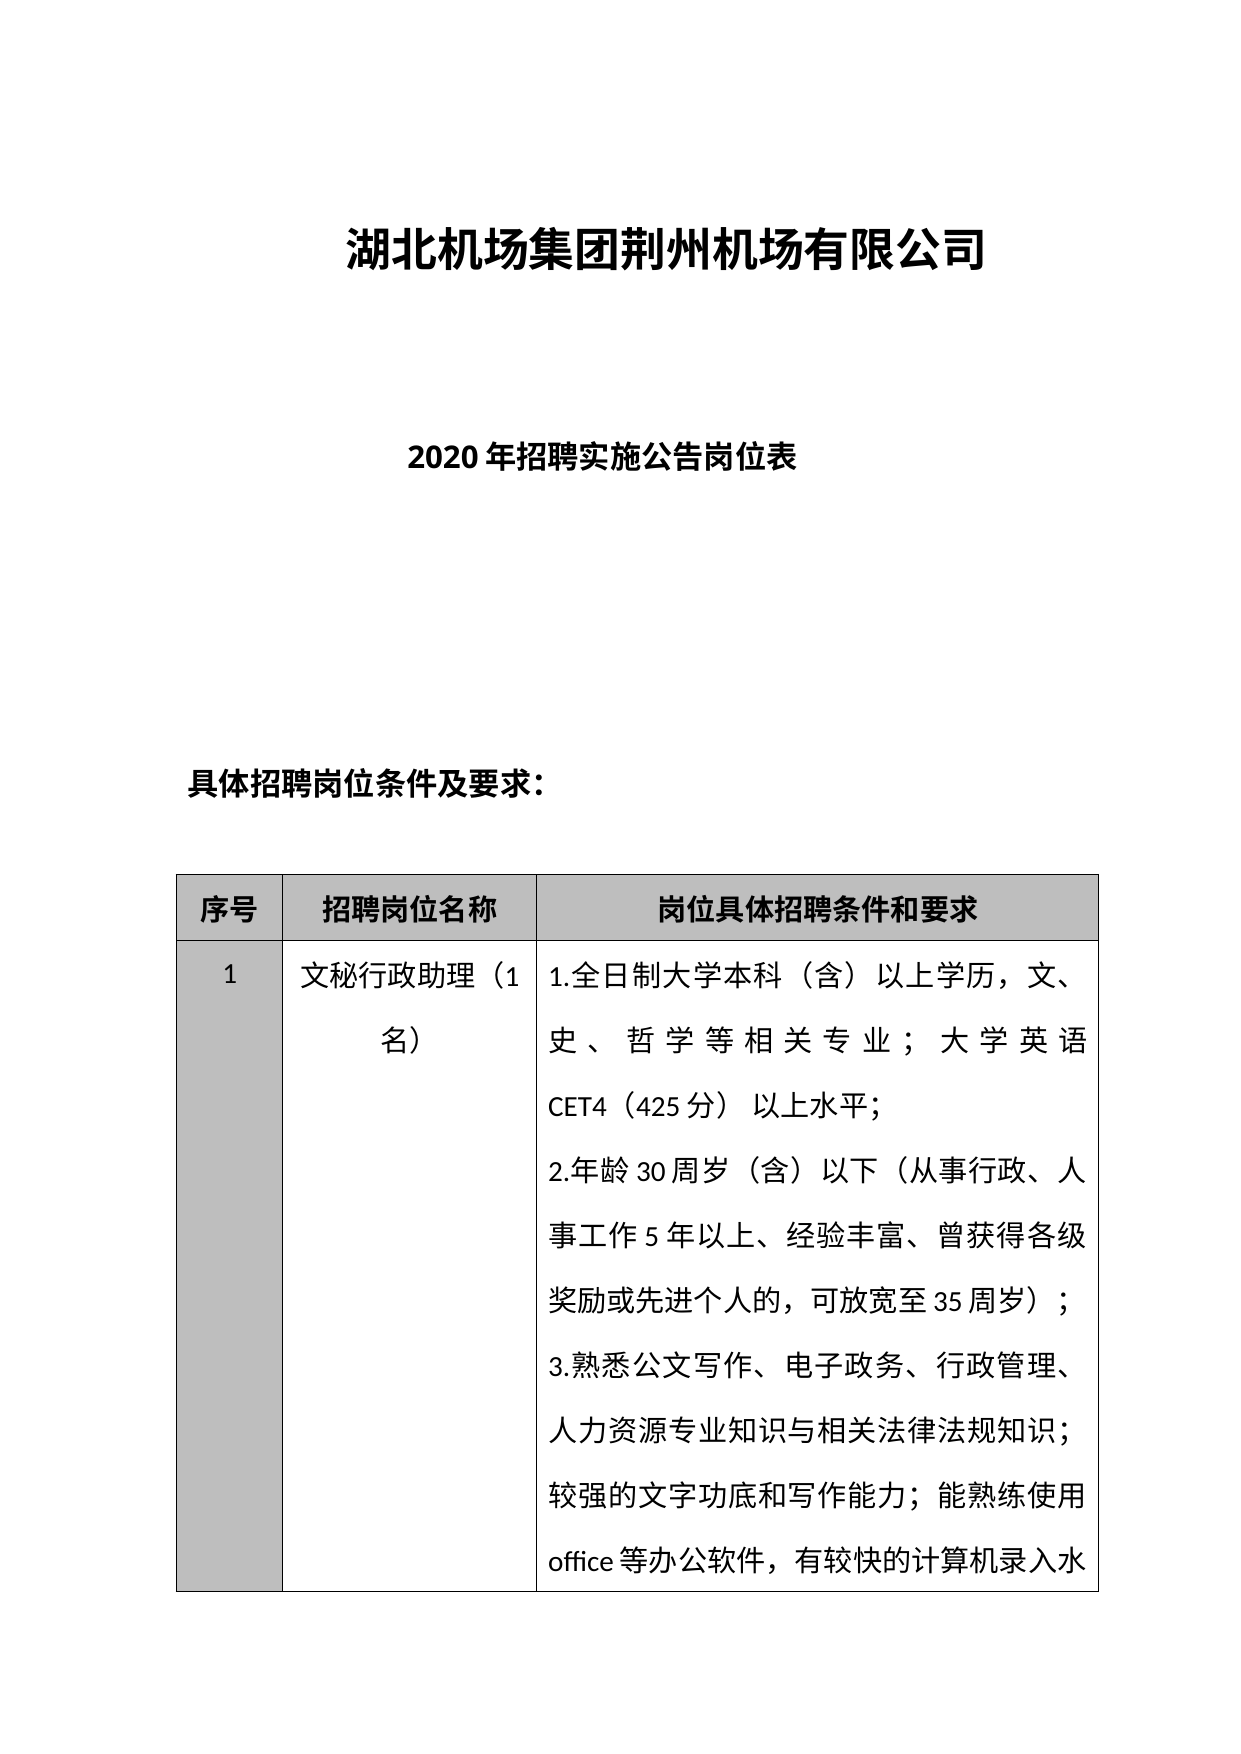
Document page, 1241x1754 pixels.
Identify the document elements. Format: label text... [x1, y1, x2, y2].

table_cell 1 [177, 941, 282, 1591]
table_header 招聘岗位名称 [283, 875, 536, 940]
table_header 序号 [177, 875, 282, 940]
table_header 岗位具体招聘条件和要求 [537, 875, 1098, 940]
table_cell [537, 941, 1098, 1591]
subtitle 2020年招聘实施公告岗位表 [187, 422, 1053, 487]
table_cell 文秘行政助理（1名） [283, 941, 536, 1591]
subtitle 湖北机场集团荆州机场有限公司 [187, 197, 1053, 295]
subtitle 具体招聘岗位条件及要求： [187, 749, 1053, 814]
